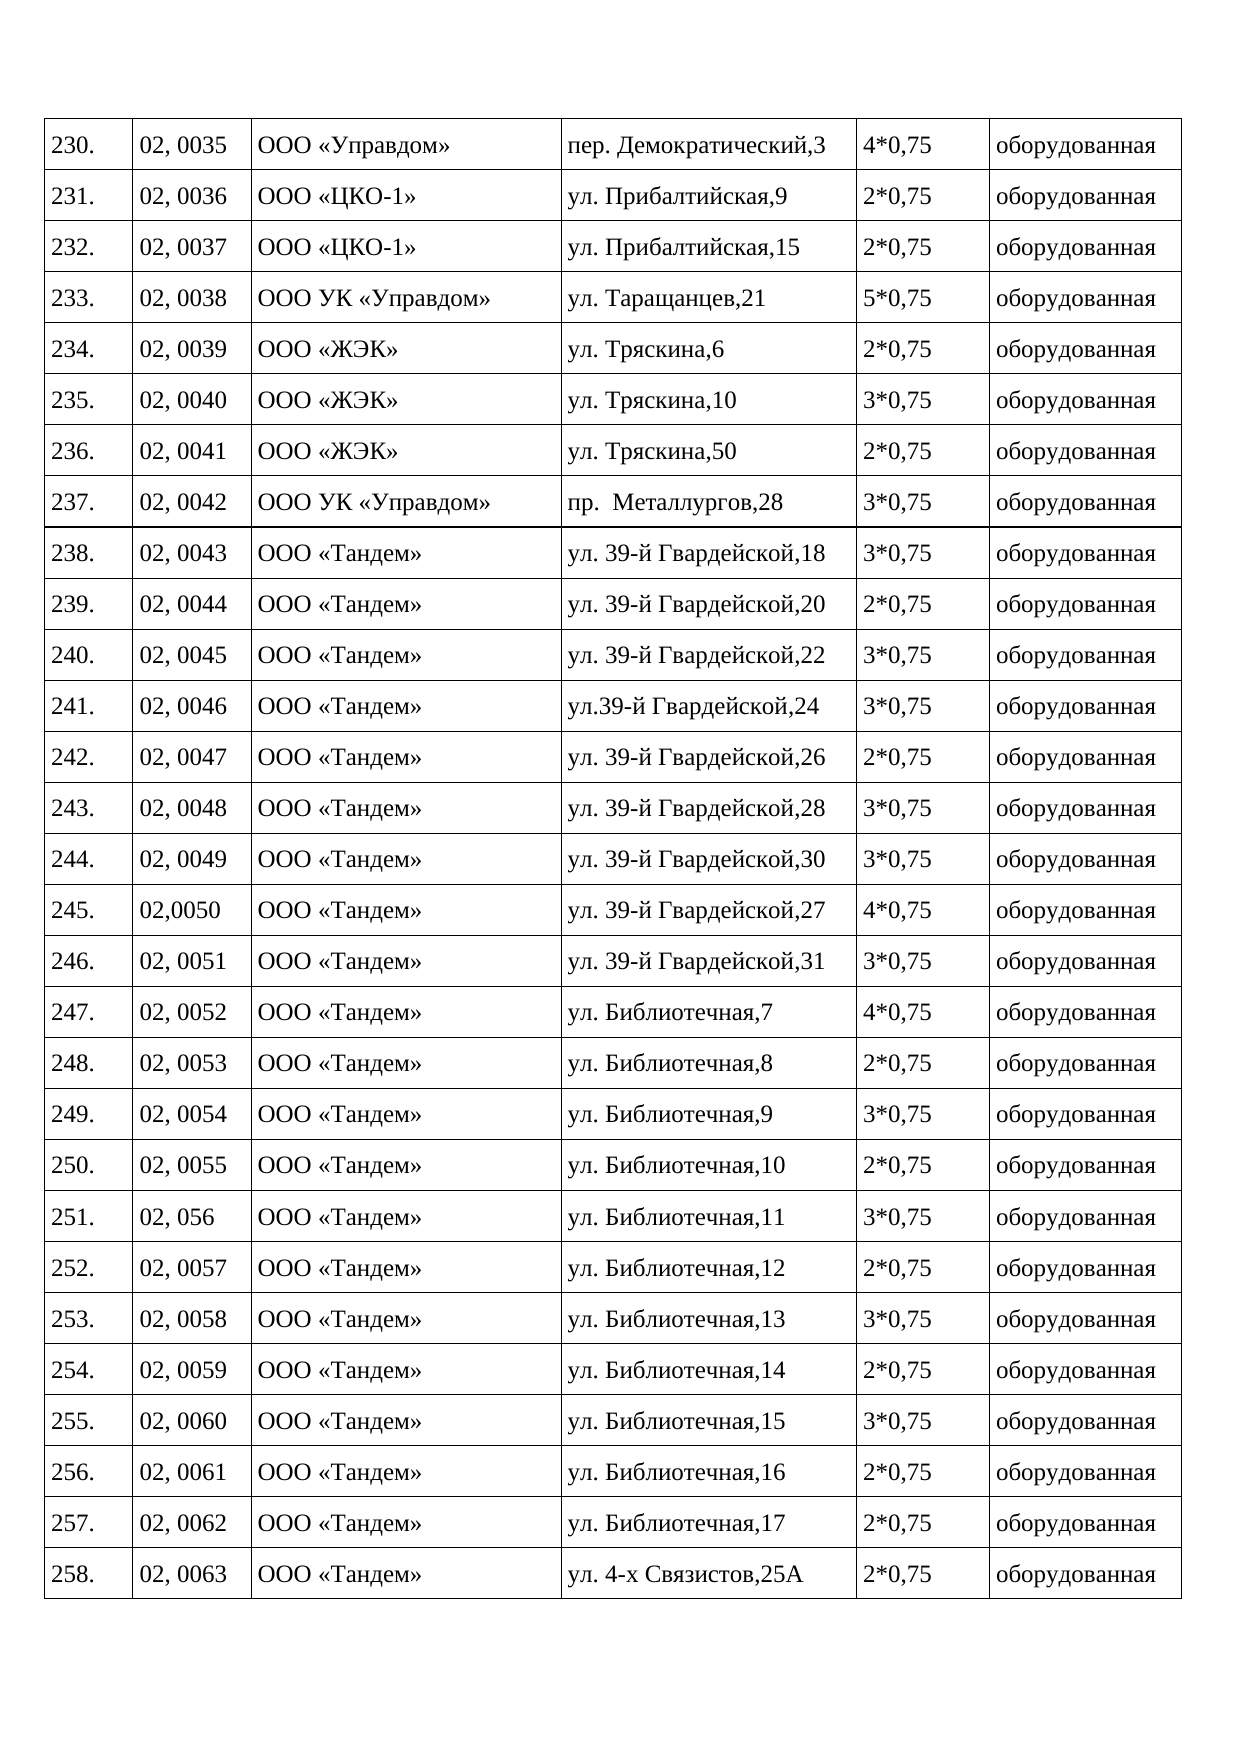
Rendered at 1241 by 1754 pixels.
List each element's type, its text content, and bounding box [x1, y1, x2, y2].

table_cell 255. [45, 1395, 132, 1445]
table_cell оборудованная [990, 987, 1181, 1037]
table_cell ООО «ЖЭК» [252, 425, 561, 475]
table_cell 2*0,75 [857, 1038, 989, 1088]
table_cell 247. [45, 987, 132, 1037]
table_cell 02, 0051 [133, 936, 251, 986]
table_cell ул. 4-х Связистов,25А [562, 1548, 856, 1598]
table_cell ул. Библиотечная,10 [562, 1140, 856, 1190]
table_cell 02, 056 [133, 1191, 251, 1241]
table_cell оборудованная [990, 323, 1181, 373]
table_cell оборудованная [990, 476, 1181, 526]
table_cell ул. Библиотечная,11 [562, 1191, 856, 1241]
table_cell 246. [45, 936, 132, 986]
table_cell ул. Библиотечная,9 [562, 1089, 856, 1139]
table_cell 02, 0063 [133, 1548, 251, 1598]
table_cell ул. Библиотечная,15 [562, 1395, 856, 1445]
table_cell 02, 0048 [133, 783, 251, 833]
table_cell 02, 0049 [133, 834, 251, 884]
table_cell 2*0,75 [857, 1344, 989, 1394]
table_cell ул. 39-й Гвардейской,20 [562, 579, 856, 628]
table_cell 3*0,75 [857, 630, 989, 679]
table_cell оборудованная [990, 1497, 1181, 1547]
table_cell 5*0,75 [857, 272, 989, 322]
table_cell оборудованная [990, 221, 1181, 271]
table_cell 3*0,75 [857, 1089, 989, 1139]
table_cell ООО «Тандем» [252, 1548, 561, 1598]
table_cell 249. [45, 1089, 132, 1139]
table_cell 2*0,75 [857, 732, 989, 782]
table_cell 250. [45, 1140, 132, 1190]
table_cell 02, 0039 [133, 323, 251, 373]
table_cell оборудованная [990, 1242, 1181, 1292]
table_cell 3*0,75 [857, 681, 989, 731]
table_cell ул. Библиотечная,16 [562, 1446, 856, 1496]
table_cell 248. [45, 1038, 132, 1088]
table_cell оборудованная [990, 119, 1181, 169]
table_cell 02, 0036 [133, 170, 251, 220]
table_cell 233. [45, 272, 132, 322]
table_cell ул. Тряскина,50 [562, 425, 856, 475]
table_cell 258. [45, 1548, 132, 1598]
table_cell 4*0,75 [857, 885, 989, 935]
table_cell ООО «Тандем» [252, 579, 561, 628]
table_cell оборудованная [990, 936, 1181, 986]
table_cell 230. [45, 119, 132, 169]
table_cell ул. Библиотечная,17 [562, 1497, 856, 1547]
table_cell 2*0,75 [857, 1497, 989, 1547]
table_cell 02, 0055 [133, 1140, 251, 1190]
table_cell оборудованная [990, 170, 1181, 220]
table_cell ул. 39-й Гвардейской,28 [562, 783, 856, 833]
table_cell 3*0,75 [857, 528, 989, 577]
table_cell 3*0,75 [857, 936, 989, 986]
table_cell ул. Библиотечная,14 [562, 1344, 856, 1394]
table_cell 3*0,75 [857, 374, 989, 424]
table_cell 254. [45, 1344, 132, 1394]
table_cell оборудованная [990, 1140, 1181, 1190]
table_cell 02, 0053 [133, 1038, 251, 1088]
table_cell ООО «Тандем» [252, 1293, 561, 1343]
table_cell 02, 0061 [133, 1446, 251, 1496]
table_cell 243. [45, 783, 132, 833]
table_cell 02, 0043 [133, 528, 251, 577]
table_cell 244. [45, 834, 132, 884]
table_cell ул. 39-й Гвардейской,22 [562, 630, 856, 679]
table_cell 257. [45, 1497, 132, 1547]
table_cell ул. 39-й Гвардейской,27 [562, 885, 856, 935]
table_cell ул. Библиотечная,7 [562, 987, 856, 1037]
table_cell оборудованная [990, 1344, 1181, 1394]
table_cell 235. [45, 374, 132, 424]
table_cell ООО «Тандем» [252, 630, 561, 679]
table_cell ул. Тряскина,10 [562, 374, 856, 424]
table_cell 02, 0059 [133, 1344, 251, 1394]
table_cell оборудованная [990, 1038, 1181, 1088]
table_cell 3*0,75 [857, 834, 989, 884]
table_cell 02, 0047 [133, 732, 251, 782]
table_cell 02, 0040 [133, 374, 251, 424]
table_cell ООО «Тандем» [252, 936, 561, 986]
table_cell оборудованная [990, 834, 1181, 884]
table_cell 3*0,75 [857, 783, 989, 833]
table_cell ООО «Тандем» [252, 1089, 561, 1139]
table_cell 02, 0057 [133, 1242, 251, 1292]
table_cell 02, 0044 [133, 579, 251, 628]
table_cell ООО «Тандем» [252, 834, 561, 884]
table_cell ООО «Тандем» [252, 1191, 561, 1241]
table_cell оборудованная [990, 425, 1181, 475]
table_cell 2*0,75 [857, 1548, 989, 1598]
table_cell 253. [45, 1293, 132, 1343]
table_cell ул.39-й Гвардейской,24 [562, 681, 856, 731]
table_cell 02, 0041 [133, 425, 251, 475]
table_cell 02, 0038 [133, 272, 251, 322]
table_cell 2*0,75 [857, 1140, 989, 1190]
table_cell ООО «Тандем» [252, 681, 561, 731]
table_cell ул. 39-й Гвардейской,31 [562, 936, 856, 986]
table_cell 252. [45, 1242, 132, 1292]
table_cell оборудованная [990, 374, 1181, 424]
table_cell ул. Прибалтийская,15 [562, 221, 856, 271]
table_cell 232. [45, 221, 132, 271]
table_cell оборудованная [990, 272, 1181, 322]
table_cell оборудованная [990, 783, 1181, 833]
table_cell ООО «Тандем» [252, 1446, 561, 1496]
table_cell 02, 0037 [133, 221, 251, 271]
table_cell ул. Тряскина,6 [562, 323, 856, 373]
table_cell оборудованная [990, 1089, 1181, 1139]
table_cell 3*0,75 [857, 1293, 989, 1343]
table_cell оборудованная [990, 1293, 1181, 1343]
table_cell 02, 0060 [133, 1395, 251, 1445]
table_cell ООО УК «Управдом» [252, 476, 561, 526]
table_cell 02, 0058 [133, 1293, 251, 1343]
table_cell пер. Демократический,3 [562, 119, 856, 169]
table_cell ул. Библиотечная,13 [562, 1293, 856, 1343]
table_cell ООО «Тандем» [252, 1395, 561, 1445]
table_cell ООО «Тандем» [252, 1242, 561, 1292]
table_cell 3*0,75 [857, 1191, 989, 1241]
table_cell ООО «ЖЭК» [252, 323, 561, 373]
table_cell ООО «Тандем» [252, 1344, 561, 1394]
table_cell 2*0,75 [857, 323, 989, 373]
table_cell оборудованная [990, 1446, 1181, 1496]
table_cell 2*0,75 [857, 1242, 989, 1292]
table_cell оборудованная [990, 528, 1181, 577]
table_cell оборудованная [990, 732, 1181, 782]
table_cell ООО «ЦКО-1» [252, 221, 561, 271]
table_cell 2*0,75 [857, 221, 989, 271]
table_cell 231. [45, 170, 132, 220]
table_cell оборудованная [990, 1395, 1181, 1445]
table_cell 02, 0042 [133, 476, 251, 526]
table_cell пр. Металлургов,28 [562, 476, 856, 526]
table_cell 2*0,75 [857, 170, 989, 220]
table_cell 02,0050 [133, 885, 251, 935]
table_cell ул. Библиотечная,12 [562, 1242, 856, 1292]
table_cell 02, 0054 [133, 1089, 251, 1139]
table_cell 238. [45, 528, 132, 577]
table_cell 239. [45, 579, 132, 628]
table_cell 02, 0062 [133, 1497, 251, 1547]
table_cell ул. Библиотечная,8 [562, 1038, 856, 1088]
table_cell 02, 0035 [133, 119, 251, 169]
table_cell оборудованная [990, 579, 1181, 628]
table_cell 251. [45, 1191, 132, 1241]
table_cell 4*0,75 [857, 987, 989, 1037]
table_cell 3*0,75 [857, 1395, 989, 1445]
table_cell ул. 39-й Гвардейской,30 [562, 834, 856, 884]
table_cell ООО «Тандем» [252, 1140, 561, 1190]
table_cell оборудованная [990, 1191, 1181, 1241]
table_cell 256. [45, 1446, 132, 1496]
table_cell 241. [45, 681, 132, 731]
table_cell 242. [45, 732, 132, 782]
table_cell оборудованная [990, 885, 1181, 935]
table_cell ООО «Тандем» [252, 528, 561, 577]
table_cell оборудованная [990, 1548, 1181, 1598]
table_cell ООО УК «Управдом» [252, 272, 561, 322]
table_cell 237. [45, 476, 132, 526]
table_cell ООО «ЦКО-1» [252, 170, 561, 220]
table_cell ООО «ЖЭК» [252, 374, 561, 424]
table_cell ул. 39-й Гвардейской,26 [562, 732, 856, 782]
table_cell 02, 0046 [133, 681, 251, 731]
table_cell ул. Таращанцев,21 [562, 272, 856, 322]
table_cell ООО «Управдом» [252, 119, 561, 169]
table_cell 245. [45, 885, 132, 935]
table_cell 2*0,75 [857, 579, 989, 628]
table_cell 3*0,75 [857, 476, 989, 526]
table_cell 02, 0052 [133, 987, 251, 1037]
table_cell 2*0,75 [857, 425, 989, 475]
table_cell оборудованная [990, 681, 1181, 731]
table_cell 240. [45, 630, 132, 679]
table_cell ООО «Тандем» [252, 1497, 561, 1547]
table_cell ООО «Тандем» [252, 1038, 561, 1088]
table_cell ООО «Тандем» [252, 885, 561, 935]
table_cell 236. [45, 425, 132, 475]
table_cell 02, 0045 [133, 630, 251, 679]
table_cell ул. 39-й Гвардейской,18 [562, 528, 856, 577]
table_cell ООО «Тандем» [252, 732, 561, 782]
table_cell ул. Прибалтийская,9 [562, 170, 856, 220]
table_cell 4*0,75 [857, 119, 989, 169]
table_cell ООО «Тандем» [252, 783, 561, 833]
table_cell 234. [45, 323, 132, 373]
table_cell ООО «Тандем» [252, 987, 561, 1037]
table_cell оборудованная [990, 630, 1181, 679]
table_cell 2*0,75 [857, 1446, 989, 1496]
